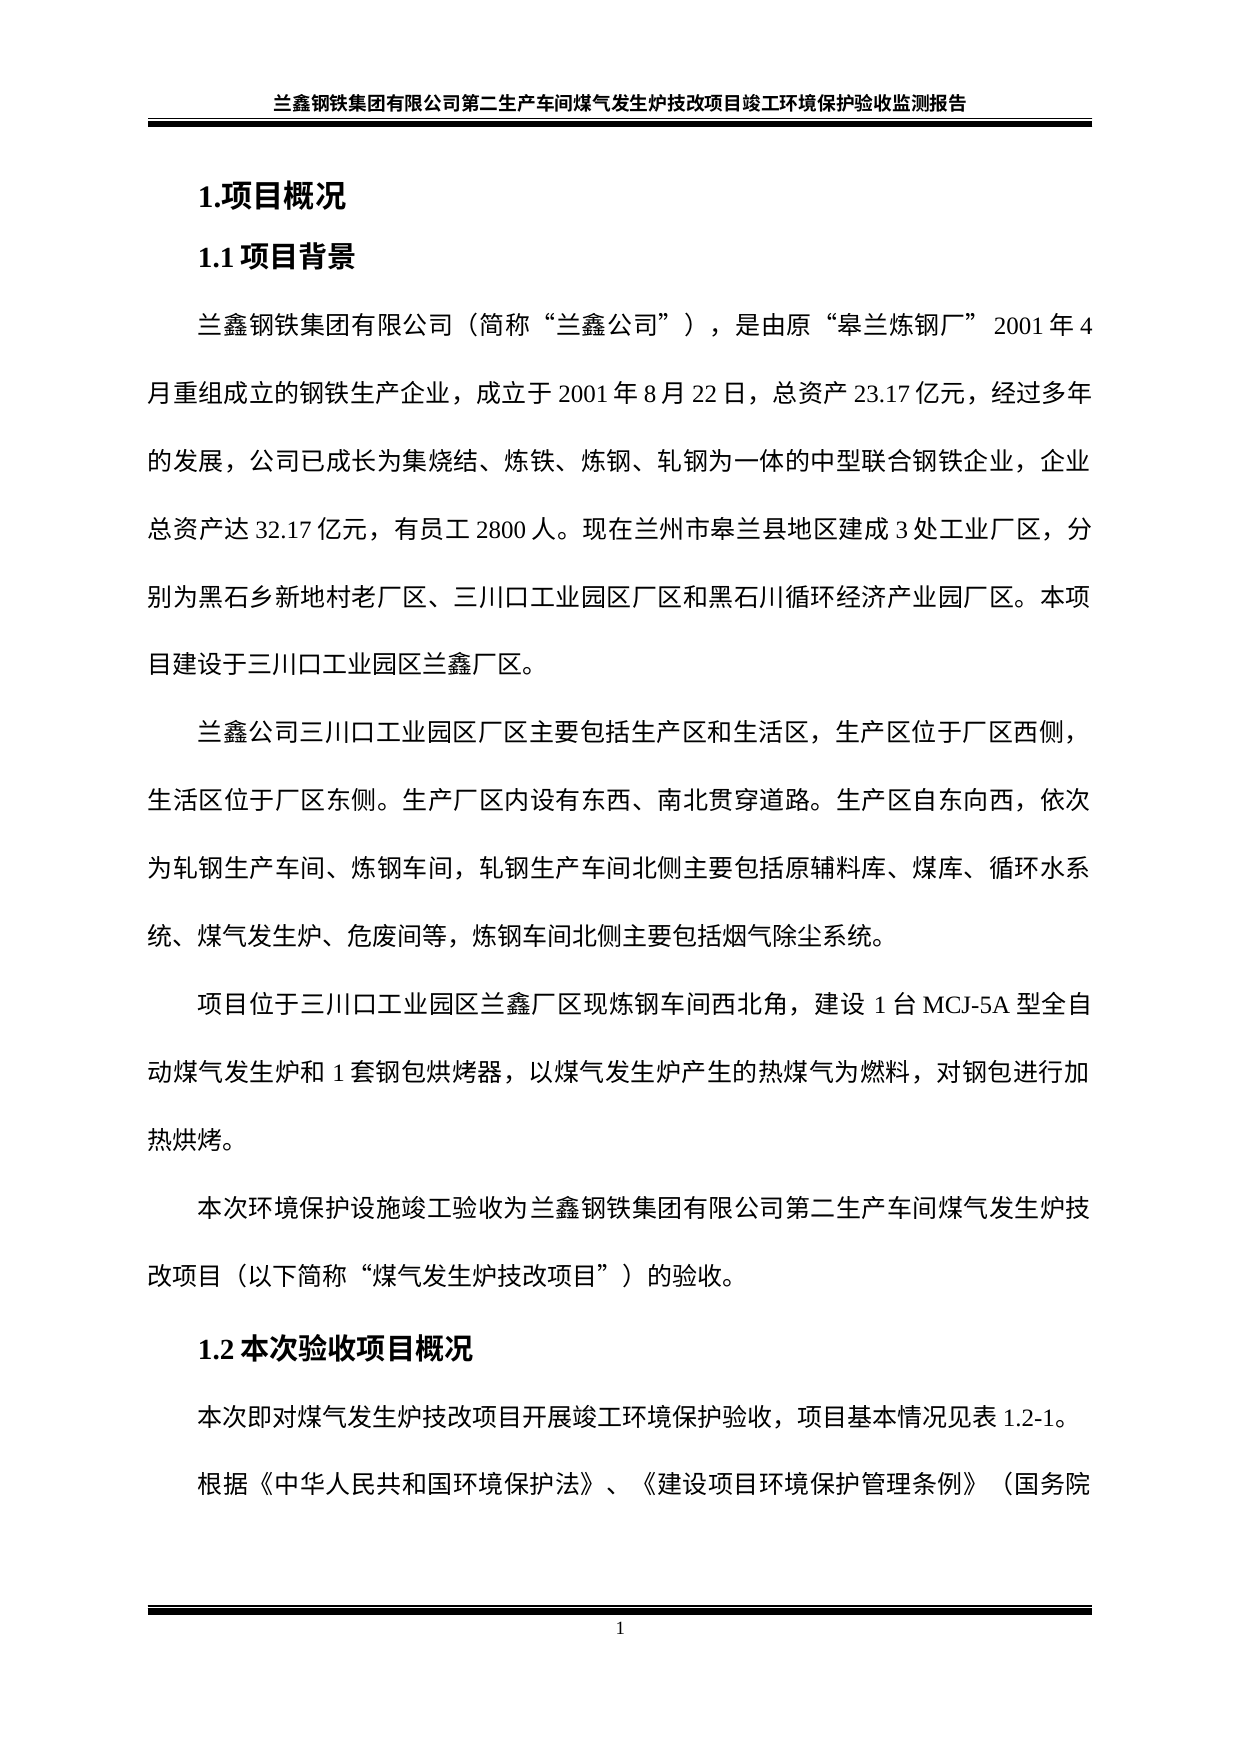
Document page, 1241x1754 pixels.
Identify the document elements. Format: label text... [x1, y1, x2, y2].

text 1.1项目背景 [148, 229, 1092, 277]
text 1.2本次验收项目概况 [148, 1321, 1092, 1369]
text 项目位于三川口工业园区兰鑫厂区现炼钢车间西北角，建设1台MCJ-5A型全自动煤气发生炉和1套钢包烘烤器，以煤气发生炉产生的热煤气为燃料，对钢包进行加热烘烤。 [148, 969, 1092, 1172]
text 1.项目概况 [148, 169, 1092, 217]
text 兰鑫钢铁集团有限公司（简称“兰鑫公司”），是由原“皋兰炼钢厂”2001年4月重组成立的钢铁生产企业，成立于2001年8月22日，总资产23.17亿元，经过多年的发展，公司已成长为集烧结、炼铁、炼钢、轧钢为一体的中型联合钢铁企业，企业总资产达32.17亿元，有员工2800人。现在兰州市皋兰县地区建成3处工业厂区，分别为黑石乡新地村老厂区、三川口工业园区厂区和黑石川循环经济产业园厂区。本项目建设于三川口工业园区兰鑫厂区。 [148, 289, 1092, 697]
text 本次即对煤气发生炉技改项目开展竣工环境保护验收，项目基本情况见表1.2-1。 [148, 1381, 1092, 1449]
text 本次环境保护设施竣工验收为兰鑫钢铁集团有限公司第二生产车间煤气发生炉技改项目（以下简称“煤气发生炉技改项目”）的验收。 [148, 1172, 1092, 1308]
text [148, 1449, 1092, 1517]
text 兰鑫公司三川口工业园区厂区主要包括生产区和生活区，生产区位于厂区西侧，生活区位于厂区东侧。生产厂区内设有东西、南北贯穿道路。生产区自东向西，依次为轧钢生产车间、炼钢车间，轧钢生产车间北侧主要包括原辅料库、煤库、循环水系统、煤气发生炉、危废间等，炼钢车间北侧主要包括烟气除尘系统。 [148, 697, 1092, 969]
